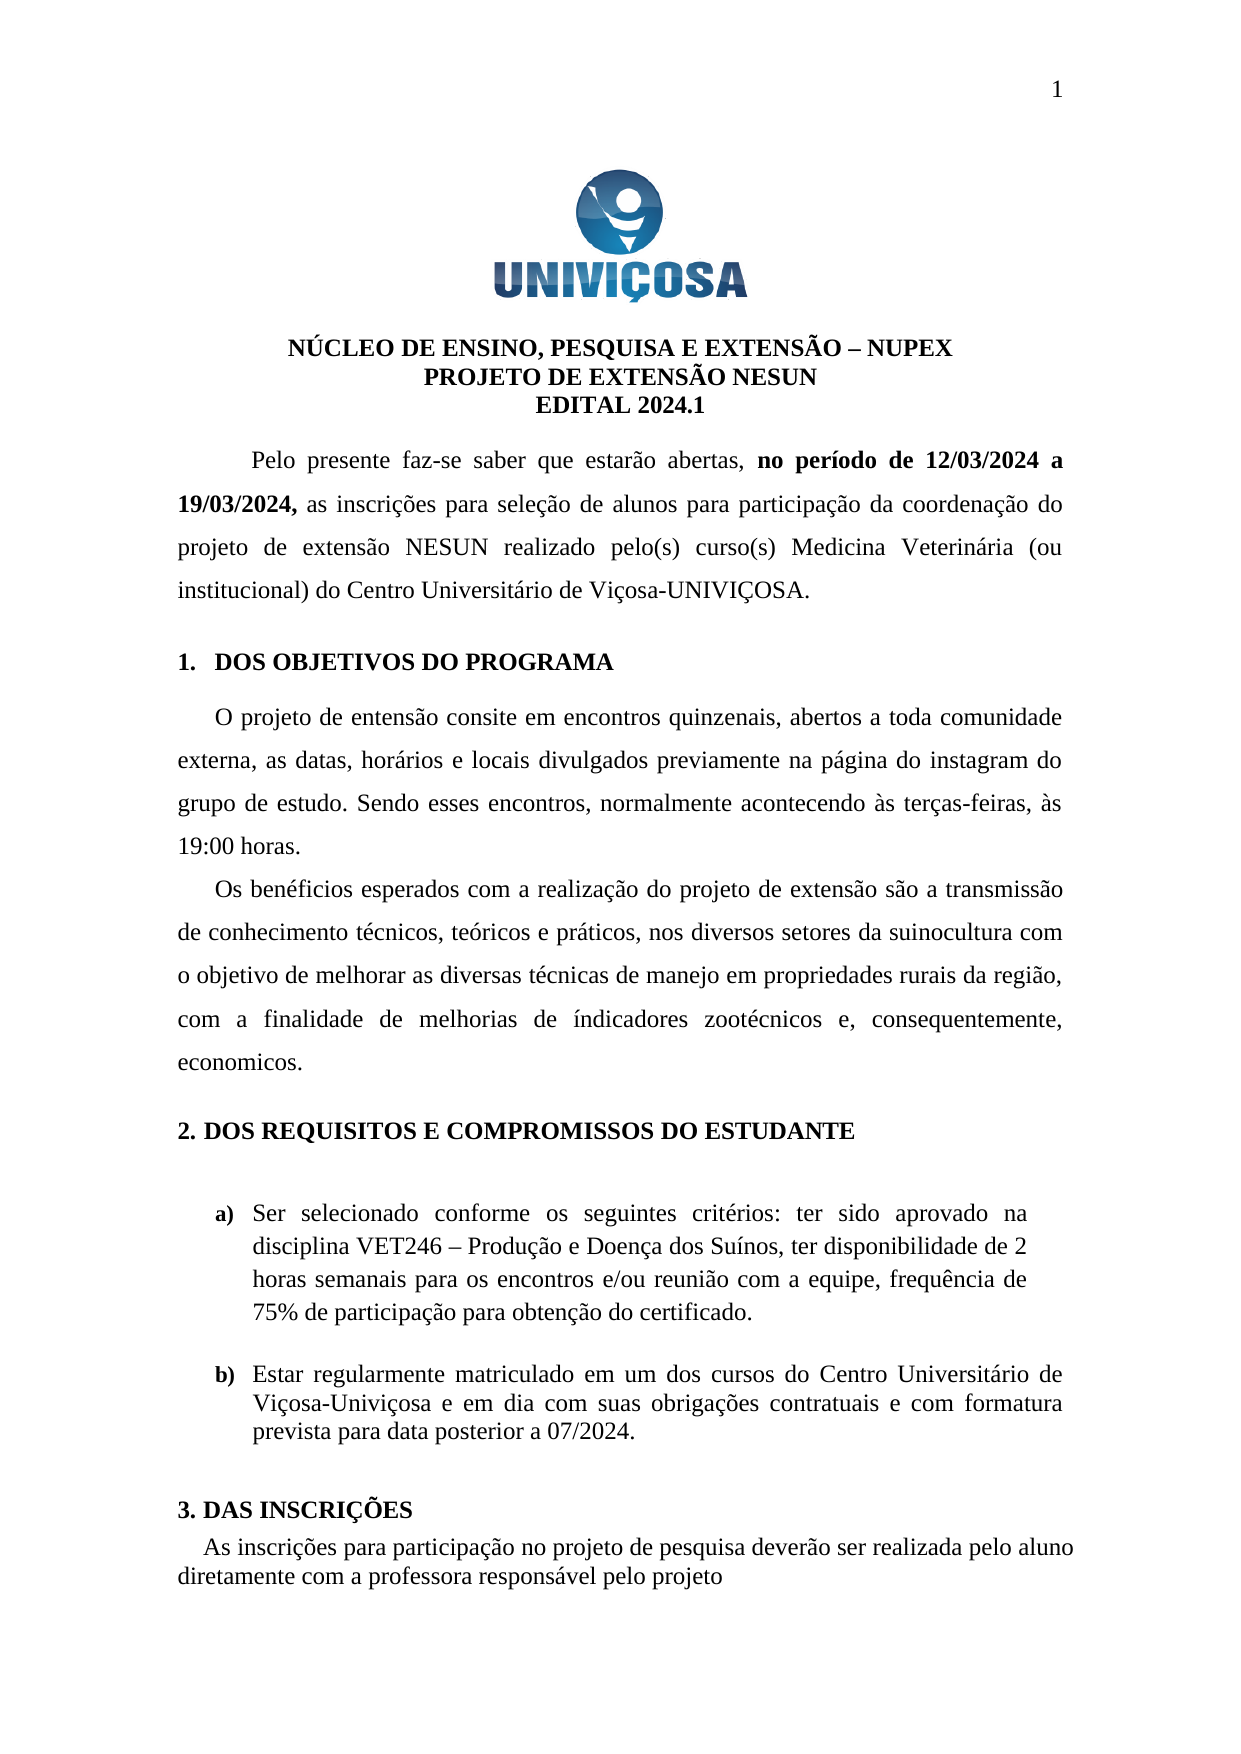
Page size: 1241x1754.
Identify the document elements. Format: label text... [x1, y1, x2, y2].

text Os benéficios esperados com a realização do projeto de extensão são a transmissão de conhecimento técnicos, teóricos e práticos, nos diversos setores da suinocultura com o objetivo de melhorar as diversas técnicas de manejo em propriedades rurais da região, com a finalidade de melhorias de índicadores zootécnicos e, consequentemente, economicos. [177, 874, 1063, 1076]
subtitle DAS INSCRIÇÕES [177, 1495, 1076, 1524]
subtitle NÚCLEO DE ENSINO, PESQUISA E EXTENSÃO – NUPEX PROJETO DE EXTENSÃO NESUN [227, 333, 1014, 390]
text Pelo presente faz-se saber que estarão abertas, no período de 12/03/2024 a 19/03/2024, as inscrições para seleção de alunos para participação da coordenação do projeto de extensão NESUN realizado pelo(s) curso(s) Medicina Veterinária (ou institucional) do Centro Universitário de Viçosa-UNIVIÇOSA. [177, 446, 1064, 604]
text O projeto de entensão consite em encontros quinzenais, abertos a toda comunidade externa, as datas, horários e locais divulgados previamente na página do instagram do grupo de estudo. Sendo esses encontros, normalmente acontecendo às terças-feiras, às 19:00 horas. [177, 702, 1063, 860]
picture [491, 166, 750, 305]
list Ser selecionado conforme os seguintes critérios: ter sido aprovado na disciplina VET246 – Produção e Doença dos Suínos, ter disponibilidade de 2 horas semanais para os encontros e/ou reunião com a equipe, frequência de 75% de participação para obtenção do certificado. [215, 1198, 1028, 1326]
text EDITAL 2024.1 [227, 390, 1014, 419]
subtitle DOS REQUISITOS E COMPROMISSOS DO ESTUDANTE [177, 1116, 1076, 1145]
text As inscrições para participação no projeto de pesquisa deverão ser realizada pelo aluno diretamente com a professora responsável pelo projeto [177, 1532, 1076, 1590]
list DOS OBJETIVOS DO PROGRAMA [177, 647, 1076, 676]
list Estar regularmente matriculado em um dos cursos do Centro Universitário de Viçosa-Univiçosa e em dia com suas obrigações contratuais e com formatura prevista para data posterior a 07/2024. [215, 1359, 1063, 1445]
